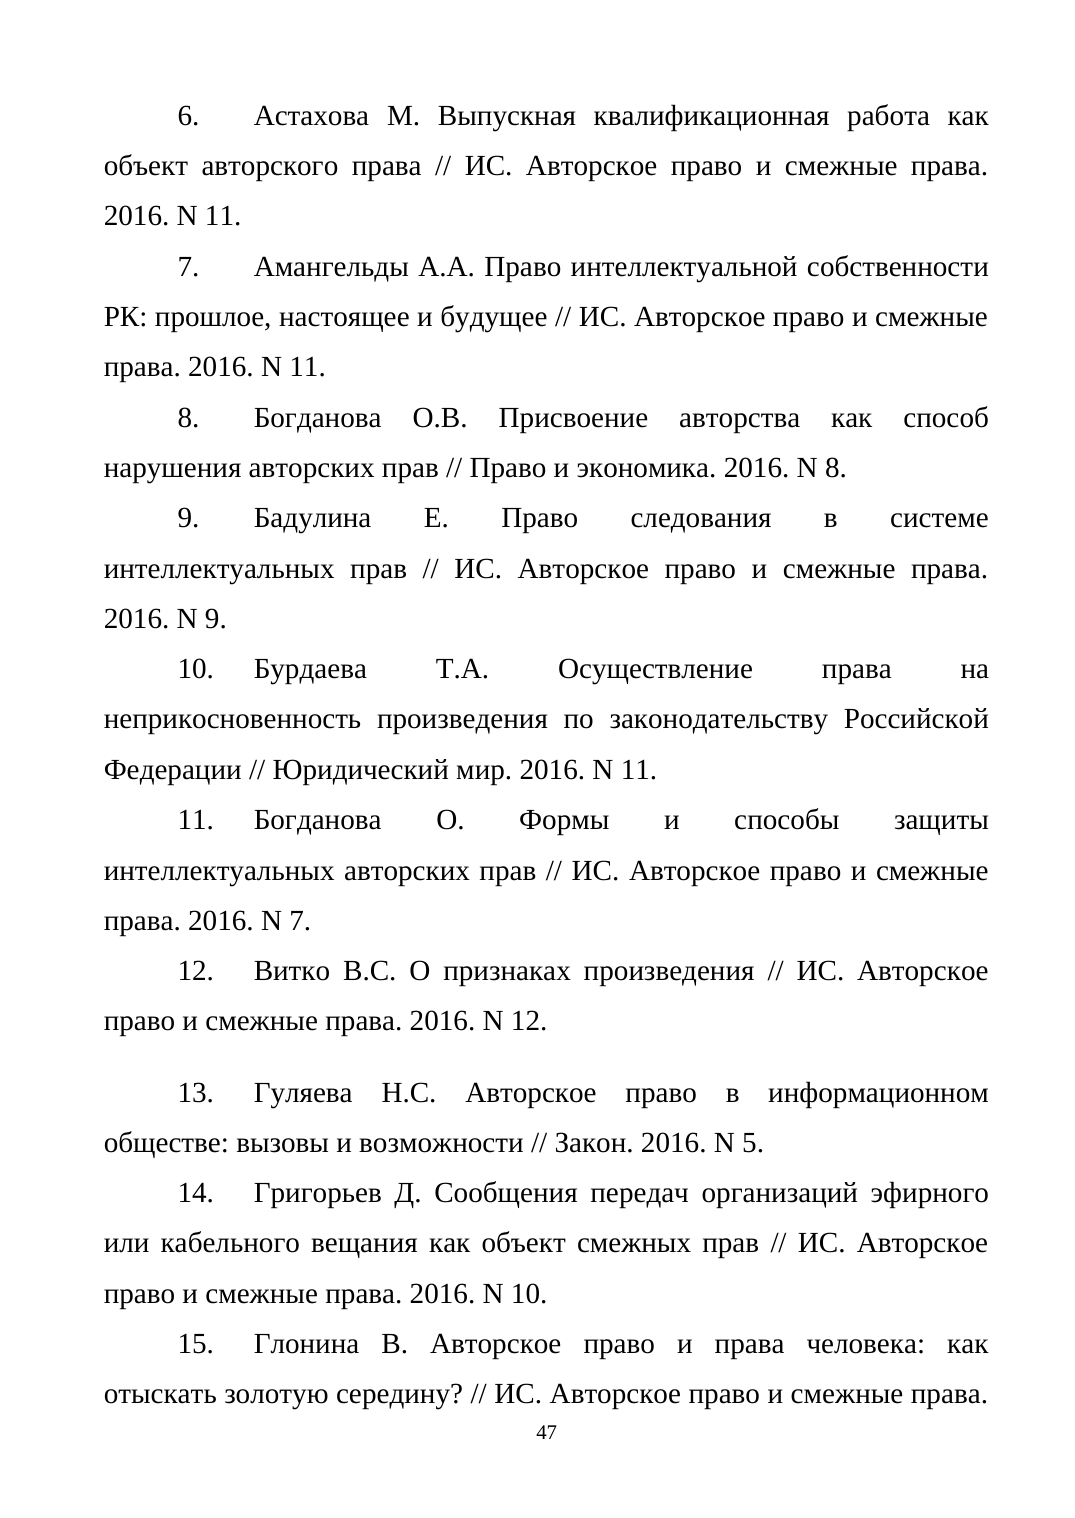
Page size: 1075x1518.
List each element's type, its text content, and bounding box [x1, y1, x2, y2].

title Богданова О. Формы и способы защиты интеллектуальных авторских прав // ИС. Авторское право и смежные права. 2016. N 7. [103, 802, 989, 936]
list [103, 1326, 989, 1410]
list Витко В.С. О признаках произведения // ИС. Авторское право и смежные права. 2016. N 12. [103, 953, 989, 1037]
title Гуляева Н.С. Авторское право в информационном обществе: вызовы и возможности // Закон. 2016. N 5. [103, 1075, 989, 1158]
list Григорьев Д. Сообщения передач организаций эфирного или кабельного вещания как объект смежных прав // ИС. Авторское право и смежные права. 2016. N 10. [103, 1175, 989, 1309]
title Астахова М. Выпускная квалификационная работа как объект авторского права // ИС. Авторское право и смежные права. 2016. N 11. [103, 98, 989, 232]
title Амангельды А.А. Право интеллектуальной собственности РК: прошлое, настоящее и будущее // ИС. Авторское право и смежные права. 2016. N 11. [103, 249, 989, 383]
title Бадулина Е. Право следования в системе интеллектуальных прав // ИС. Авторское право и смежные права. 2016. N 9. [103, 500, 989, 634]
title Богданова О.В. Присвоение авторства как способ нарушения авторских прав // Право и экономика. 2016. N 8. [103, 400, 989, 484]
title Бурдаева Т.А. Осуществление права на неприкосновенность произведения по законодательству Российской Федерации // Юридический мир. 2016. N 11. [103, 651, 989, 786]
